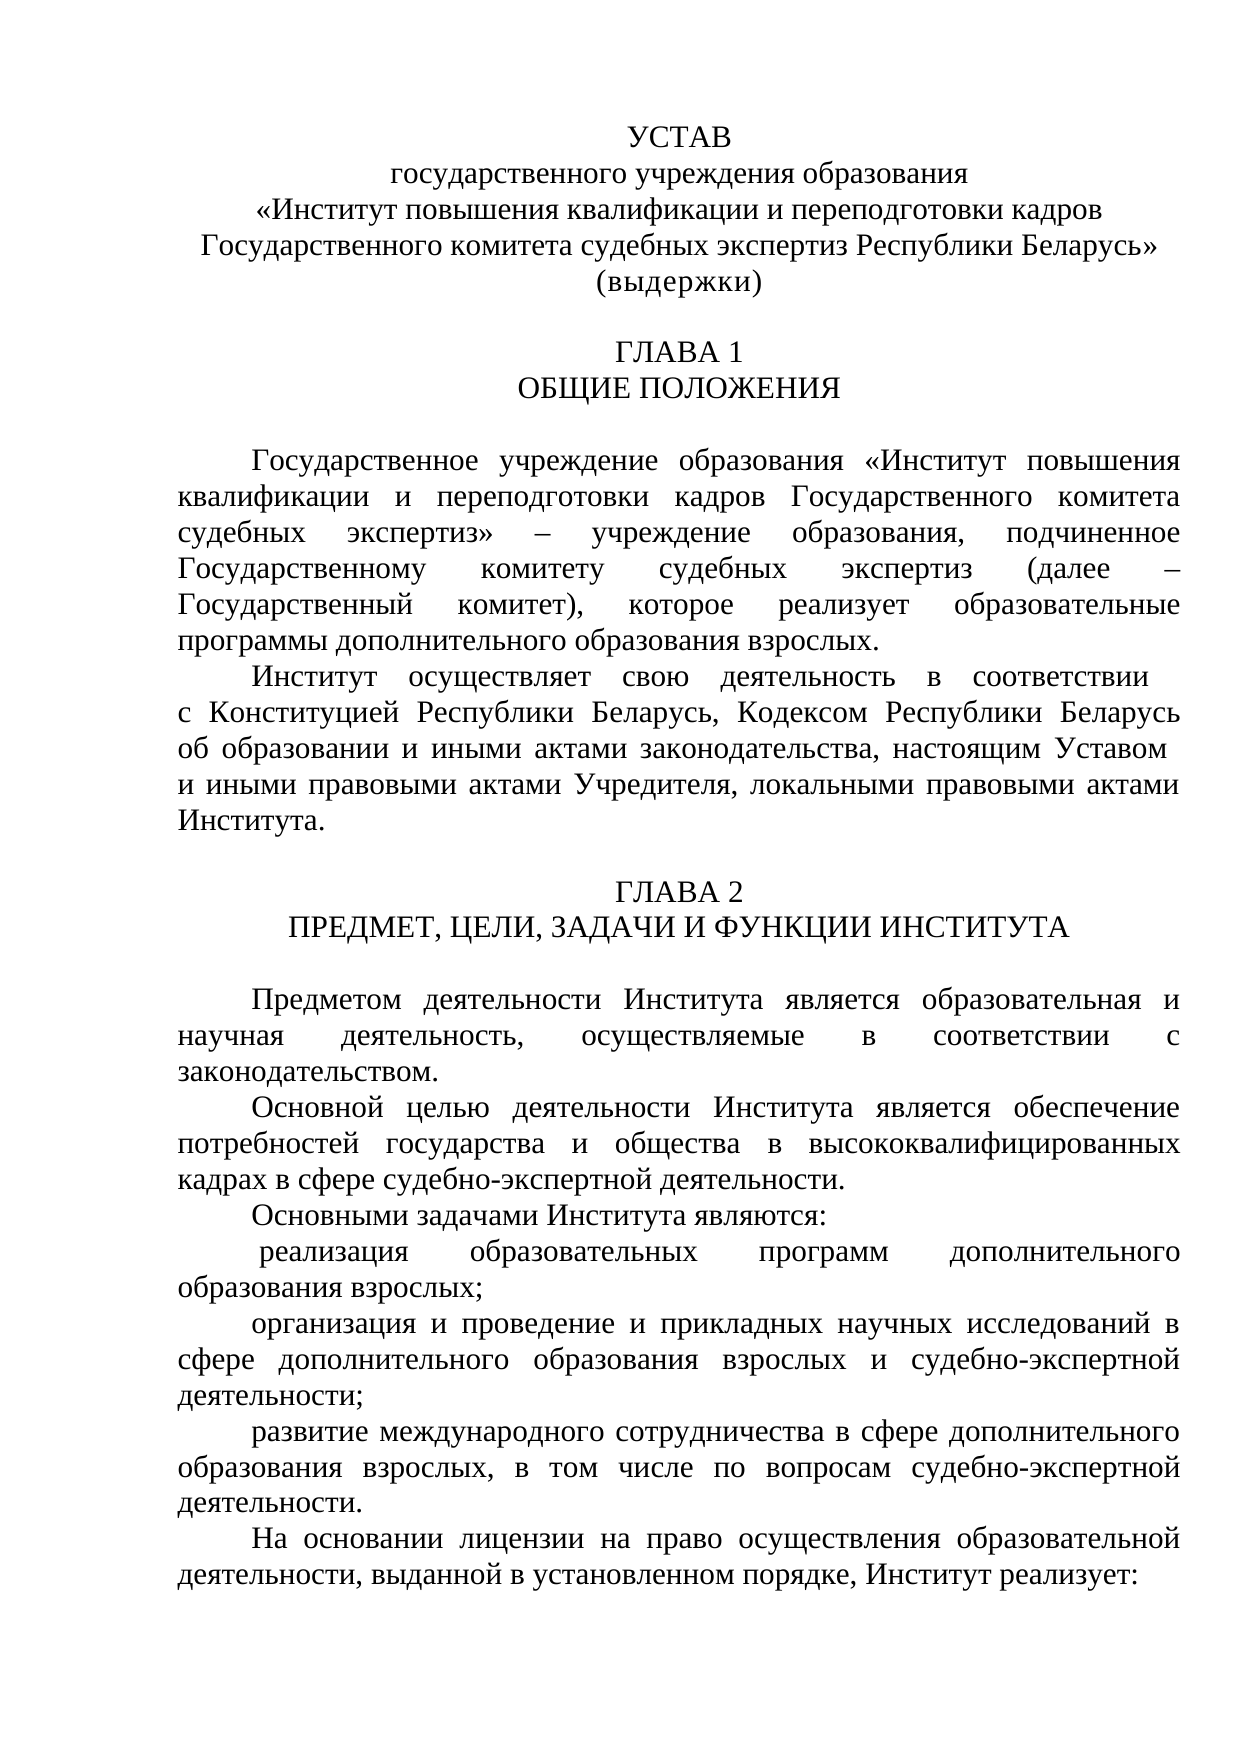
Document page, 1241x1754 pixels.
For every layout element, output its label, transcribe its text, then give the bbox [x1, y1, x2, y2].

text Институт осуществляет свою деятельность в соответствии с Конституцией Республики Беларусь, Кодексом Республики Беларусь об образовании и иными актами законодательства, настоящим Уставом и иными правовыми актами Учредителя, локальными правовыми актами Института. [177, 657, 1181, 837]
text (выдержки) [177, 262, 1181, 298]
text На основании лицензии на право осуществления образовательной деятельности, выданной в установленном порядке, Институт реализует: [177, 1520, 1181, 1592]
text государственного учреждения образования [177, 154, 1181, 190]
text Основной целью деятельности Института является обеспечение потребностей государства и общества в высококвалифицированных кадрах в сфере судебно-экспертной деятельности. [177, 1088, 1181, 1196]
text Государственное учреждение образования «Институт повышения квалификации и переподготовки кадров Государственного комитета судебных экспертиз» – учреждение образования, подчиненное Государственному комитету судебных экспертиз (далее – Государственный комитет), которое реализует образовательные программы дополнительного образования взрослых. [177, 442, 1181, 657]
text ГЛАВА 2 [177, 873, 1181, 909]
text реализация образовательных программ дополнительного образования взрослых; [177, 1232, 1181, 1304]
text ГЛАВА 1 [177, 334, 1181, 370]
text «Институт повышения квалификации и переподготовки кадров [177, 190, 1181, 226]
text ПРЕДМЕТ, ЦЕЛИ, ЗАДАЧИ и функции Института [177, 909, 1181, 945]
text ОБЩИЕ ПОЛОЖЕНИЯ [177, 370, 1181, 406]
text Государственного комитета судебных экспертиз Республики Беларусь» [177, 226, 1181, 262]
text организация и проведение и прикладных научных исследований в сфере дополнительного образования взрослых и судебно-экспертной деятельности; [177, 1304, 1181, 1412]
text УСТАВ [177, 118, 1181, 154]
text развитие международного сотрудничества в сфере дополнительного образования взрослых, в том числе по вопросам судебно-экспертной деятельности. [177, 1412, 1181, 1520]
text Предметом деятельности Института является образовательная и научная деятельность, осуществляемые в соответствии с законодательством. [177, 981, 1181, 1088]
text Основными задачами Института являются: [177, 1196, 1181, 1232]
